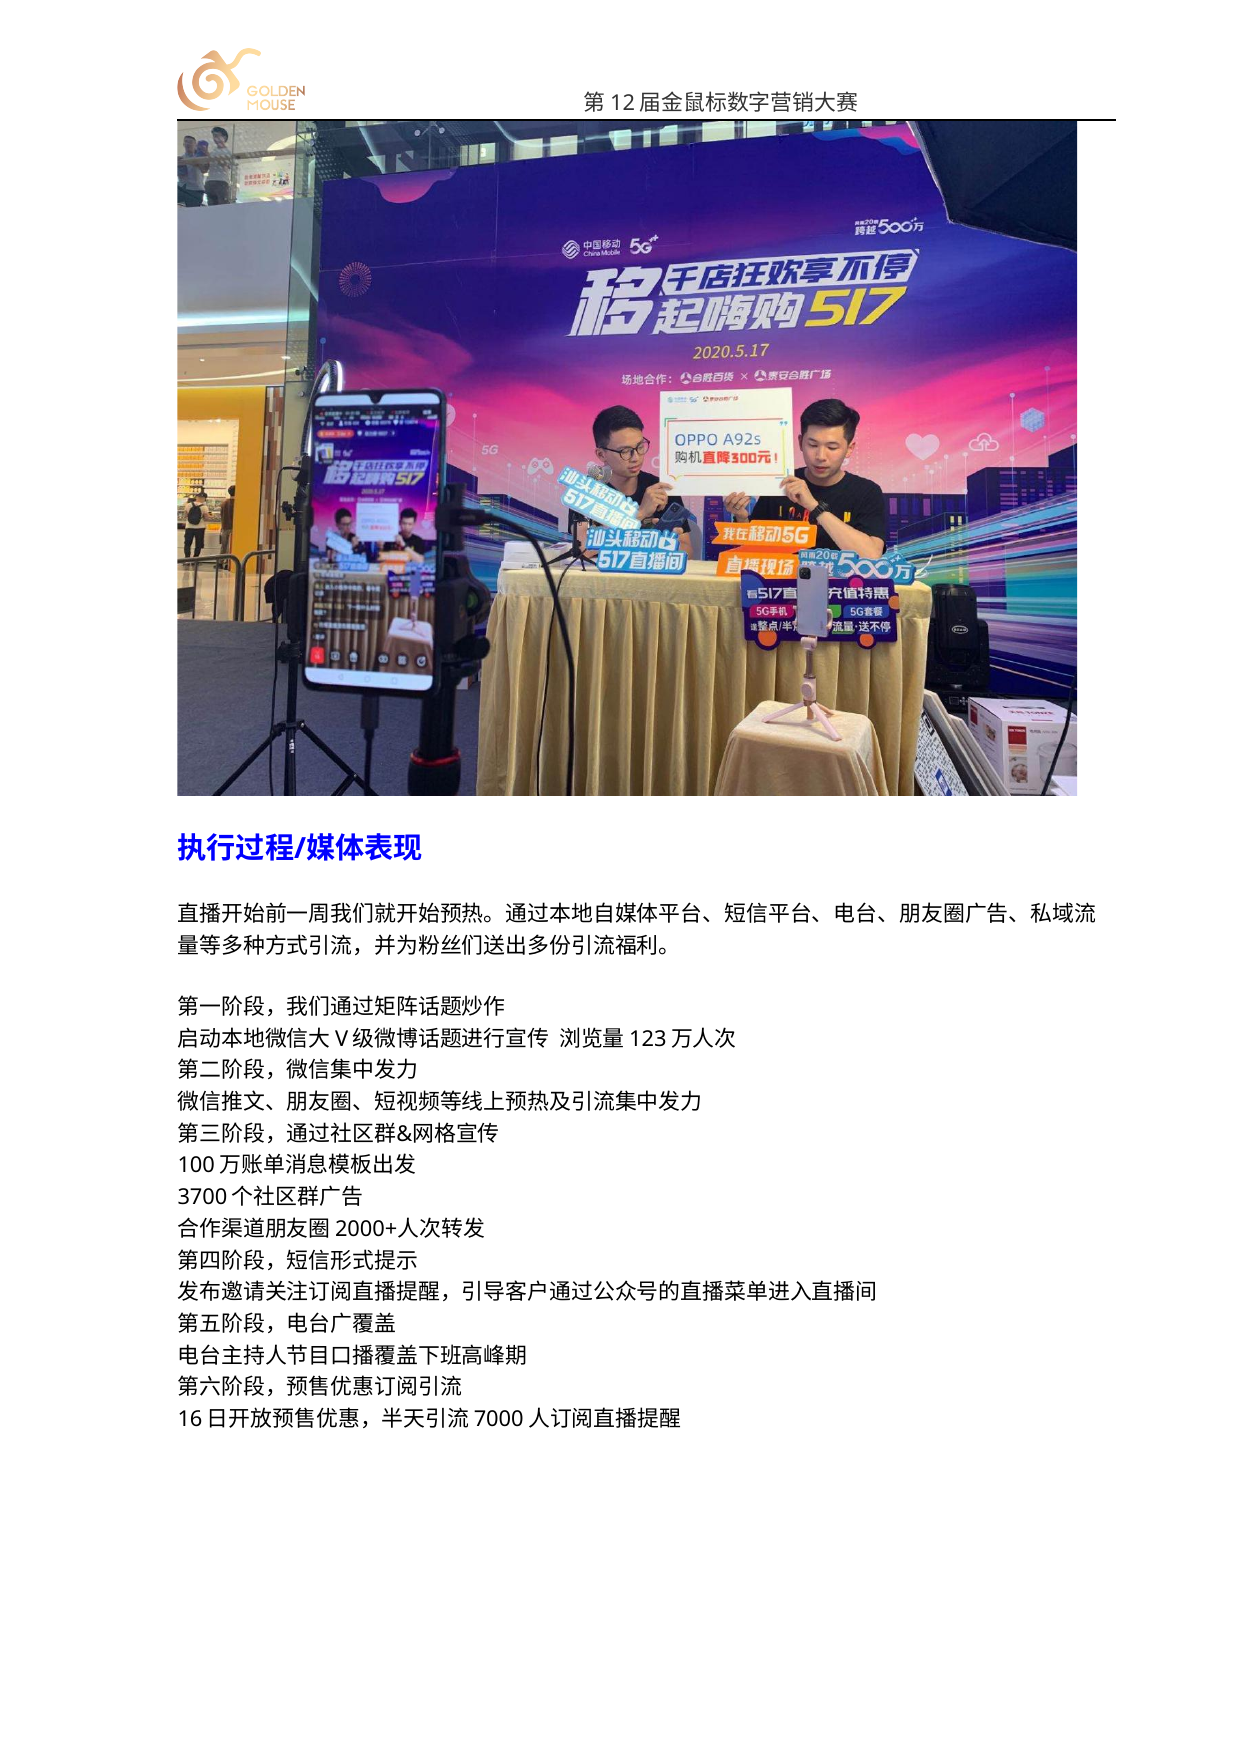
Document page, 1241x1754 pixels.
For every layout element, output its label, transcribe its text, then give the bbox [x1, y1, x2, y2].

text 第五阶段，电台广覆盖 [177, 1306, 1116, 1338]
text 电台主持人节目口播覆盖下班高峰期 [177, 1338, 1116, 1369]
text 直播开始前一周我们就开始预热。通过本地自媒体平台、短信平台、电台、朋友圈广告、私域流量等多种方式引流，并为粉丝们送出多份引流福利。 [177, 896, 1116, 960]
text 合作渠道朋友圈2000+人次转发 [177, 1211, 1116, 1243]
text 第三阶段，通过社区群&网格宣传 [177, 1116, 1116, 1147]
text 第四阶段，短信形式提示 [177, 1243, 1116, 1274]
text 第六阶段，预售优惠订阅引流 [177, 1369, 1116, 1401]
text 16日开放预售优惠，半天引流7000人订阅直播提醒 [177, 1401, 1116, 1433]
text 第一阶段，我们通过矩阵话题炒作 [177, 989, 1116, 1021]
text 微信推文、朋友圈、短视频等线上预热及引流集中发力 [177, 1084, 1116, 1116]
text 启动本地微信大V级微博话题进行宣传 浏览量123万人次 [177, 1021, 1116, 1052]
text 100万账单消息模板出发 [177, 1147, 1116, 1179]
text 发布邀请关注订阅直播提醒，引导客户通过公众号的直播菜单进入直播间 [177, 1274, 1116, 1306]
text 第二阶段，微信集中发力 [177, 1052, 1116, 1084]
text 3700个社区群广告 [177, 1179, 1116, 1211]
text 执行过程/媒体表现 [177, 825, 1116, 867]
picture [177, 48, 305, 111]
picture [177, 121, 1078, 796]
